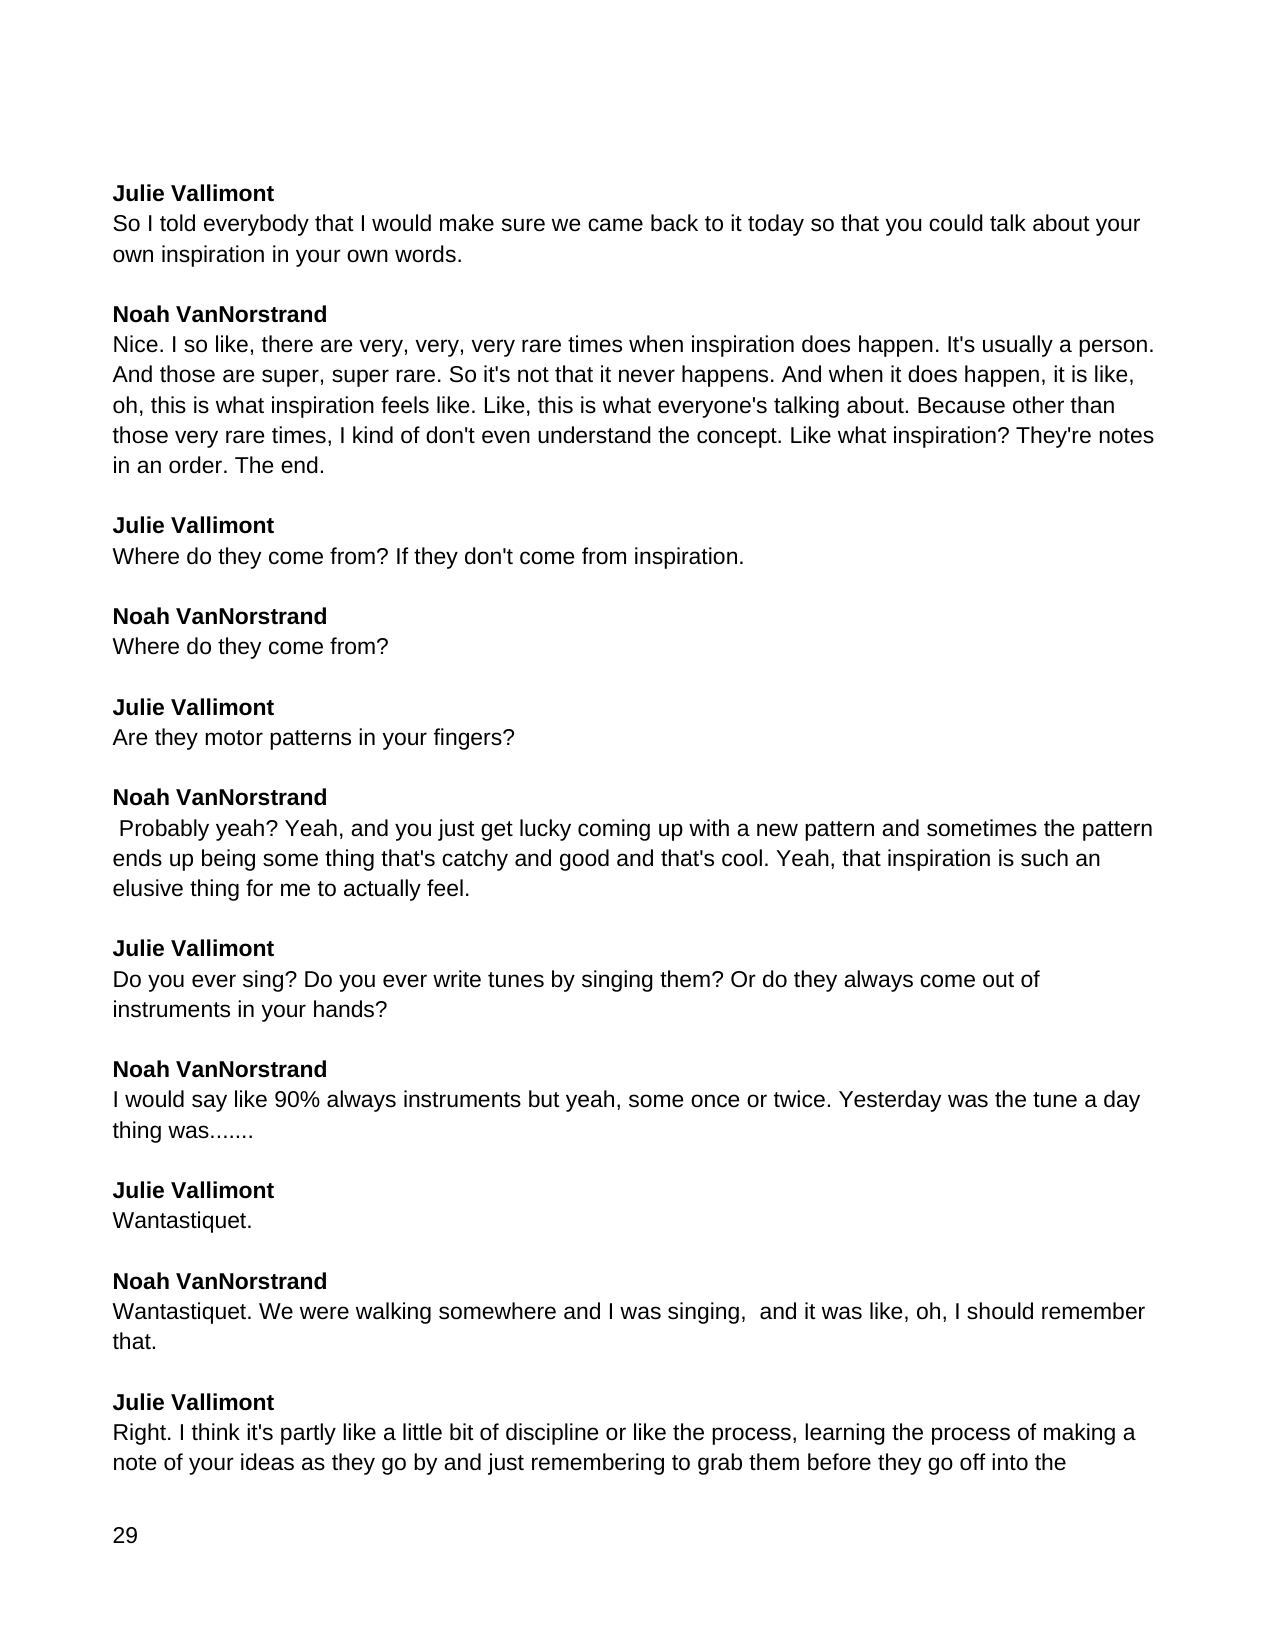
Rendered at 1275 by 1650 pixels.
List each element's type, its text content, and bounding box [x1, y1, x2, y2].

text So I told everybody that I would make sure we came back to it today so that you could talk about your own inspiration in your own words. [112, 210, 1162, 267]
text Where do they come from? If they don't come from inspiration. [112, 543, 1162, 569]
text Are they motor patterns in your fingers? [112, 724, 1162, 750]
text Noah VanNorstrand [112, 784, 1162, 811]
text Julie Vallimont [112, 512, 1162, 539]
text Julie Vallimont [112, 935, 1162, 962]
text Nice. I so like, there are very, very, very rare times when inspiration does happen. It's usually a person. And those are super, super rare. So it's not that it never happens. And when it does happen, it is like, oh, this is what inspiration feels like. Like, this is what everyone's talking about. Because other than those very rare times, I kind of don't even understand the concept. Like what inspiration? They're notes in an order. The end. [112, 331, 1162, 478]
text Noah VanNorstrand [112, 1056, 1162, 1083]
text Probably yeah? Yeah, and you just get lucky coming up with a new pattern and sometimes the pattern ends up being some thing that's catchy and good and that's cool. Yeah, that inspiration is such an elusive thing for me to actually feel. [112, 814, 1162, 901]
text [112, 1419, 1162, 1475]
text Wantastiquet. [112, 1207, 1162, 1234]
text Julie Vallimont [112, 180, 1162, 207]
text Where do they come from? [112, 633, 1162, 660]
text I would say like 90% always instruments but yeah, some once or twice. Yesterday was the tune a day thing was....... [112, 1086, 1162, 1143]
text Julie Vallimont [112, 694, 1162, 720]
text Do you ever sing? Do you ever write tunes by singing them? Or do they always come out of instruments in your hands? [112, 966, 1162, 1022]
text Wantastiquet. We were walking somewhere and I was singing, and it was like, oh, I should remember that. [112, 1298, 1162, 1354]
text Julie Vallimont [112, 1177, 1162, 1203]
text Noah VanNorstrand [112, 603, 1162, 629]
text Noah VanNorstrand [112, 301, 1162, 327]
text Noah VanNorstrand [112, 1268, 1162, 1294]
text Julie Vallimont [112, 1388, 1162, 1415]
